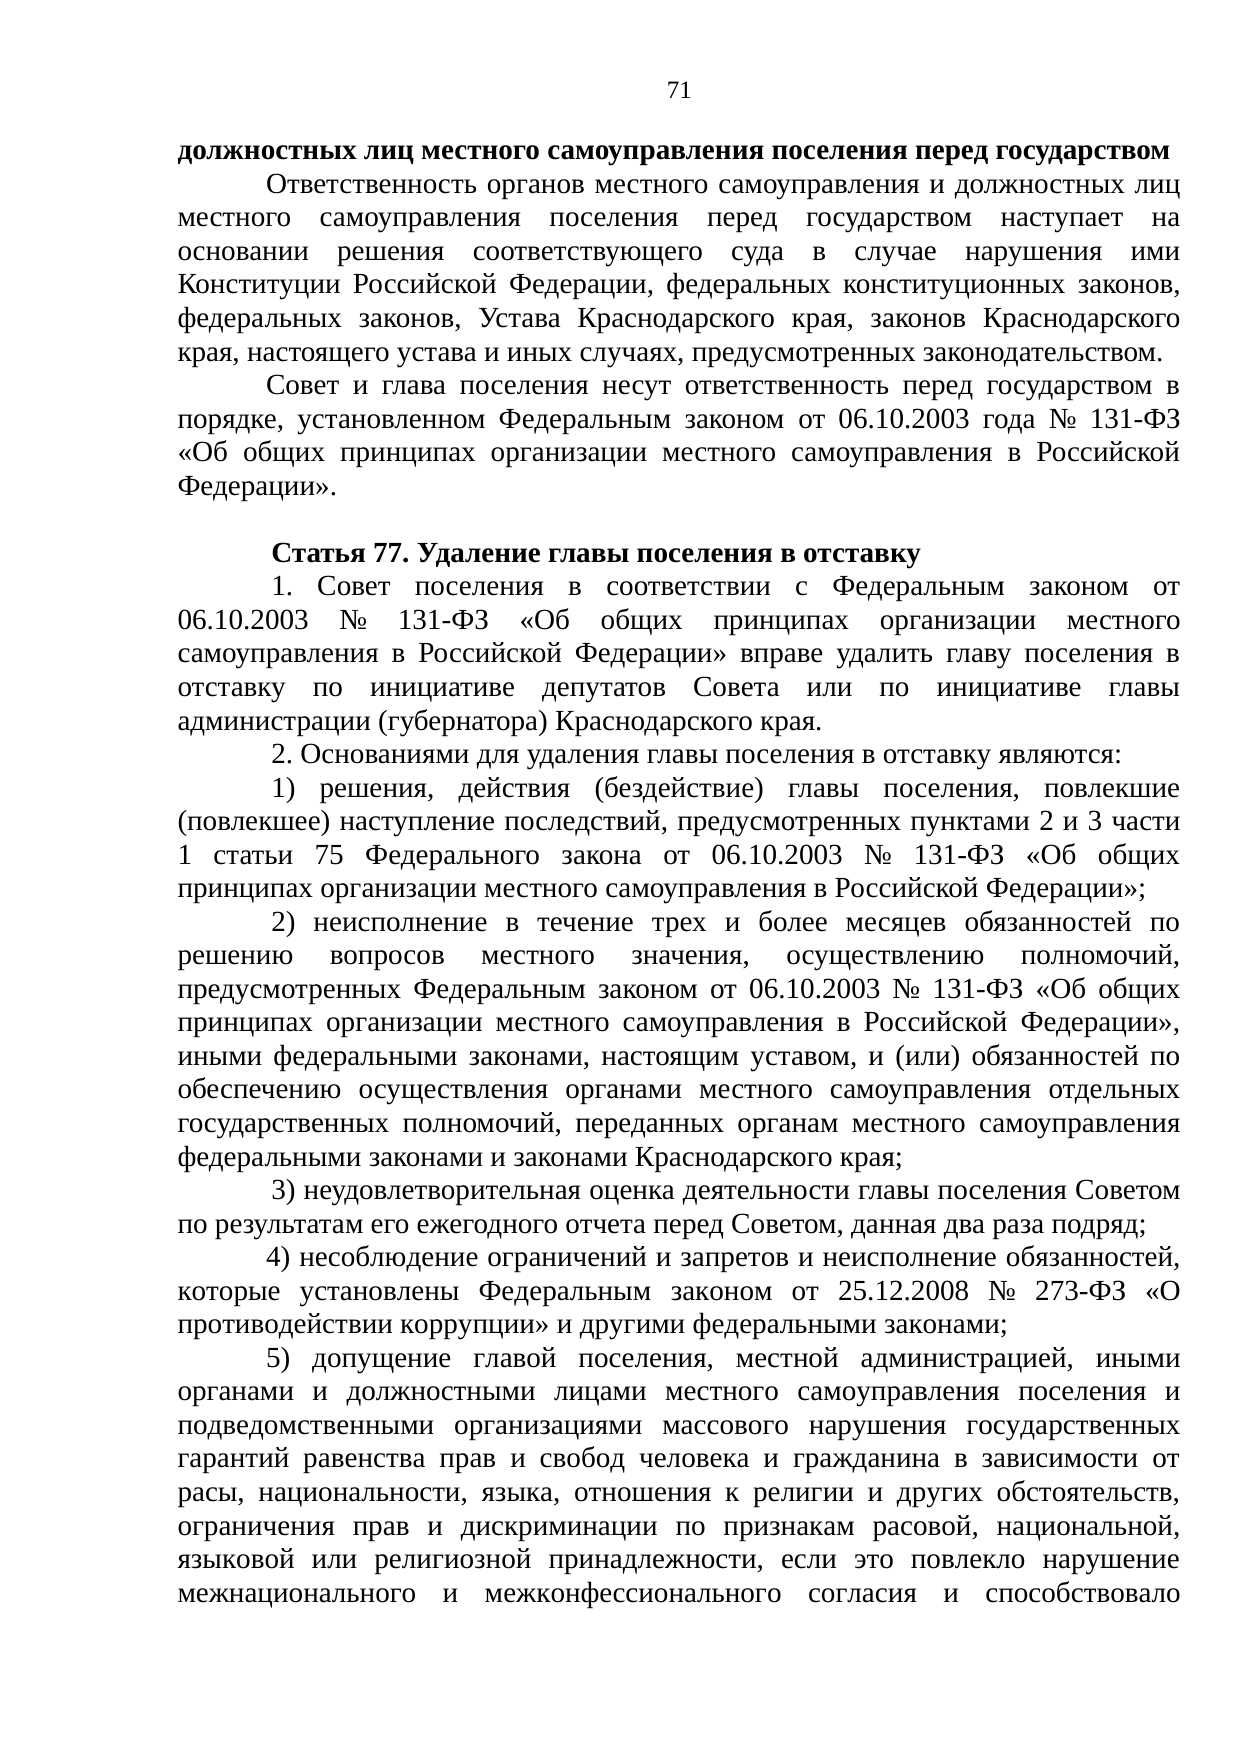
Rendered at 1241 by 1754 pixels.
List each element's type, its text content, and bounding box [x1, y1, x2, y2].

text 1) решения, действия (бездействие) главы поселения, повлекшие (повлекшее) наступление последствий, предусмотренных пунктами 2 и 3 части 1 статьи 75 Федерального закона от 06.10.2003 № 131-ФЗ «Об общих принципах организации местного самоуправления в Российской Федерации»; [177, 770, 1181, 904]
text Ответственность органов местного самоуправления и должностных лиц местного самоуправления поселения перед государством наступает на основании решения соответствующего суда в случае нарушения ими Конституции Российской Федерации, федеральных конституционных законов, федеральных законов, Устава Краснодарского края, законов Краснодарского края, настоящего устава и иных случаях, предусмотренных законодательством. [177, 166, 1181, 367]
text 2) неисполнение в течение трех и более месяцев обязанностей по решению вопросов местного значения, осуществлению полномочий, предусмотренных Федеральным законом от 06.10.2003 № 131-ФЗ «Об общих принципах организации местного самоуправления в Российской Федерации», иными федеральными законами, настоящим уставом, и (или) обязанностей по обеспечению осуществления органами местного самоуправления отдельных государственных полномочий, переданных органам местного самоуправления федеральными законами и законами Краснодарского края; [177, 904, 1181, 1172]
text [177, 1340, 1181, 1608]
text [177, 132, 1181, 166]
text Статья 77. Удаление главы поселения в отставку [177, 535, 1181, 568]
text 2. Основаниями для удаления главы поселения в отставку являются: [177, 736, 1181, 770]
text 3) неудовлетворительная оценка деятельности главы поселения Советом по результатам его ежегодного отчета перед Советом, данная два раза подряд; [177, 1172, 1181, 1239]
text 1. Совет поселения в соответствии с Федеральным законом от 06.10.2003 № 131-ФЗ «Об общих принципах организации местного самоуправления в Российской Федерации» вправе удалить главу поселения в отставку по инициативе депутатов Совета или по инициативе главы администрации (губернатора) Краснодарского края. [177, 568, 1181, 736]
text 4) несоблюдение ограничений и запретов и неисполнение обязанностей, которые установлены Федеральным законом от 25.12.2008 № 273-ФЗ «О противодействии коррупции» и другими федеральными законами; [177, 1239, 1181, 1340]
text Совет и глава поселения несут ответственность перед государством в порядке, установленном Федеральным законом от 06.10.2003 года № 131-ФЗ «Об общих принципах организации местного самоуправления в Российской Федерации». [177, 367, 1181, 501]
